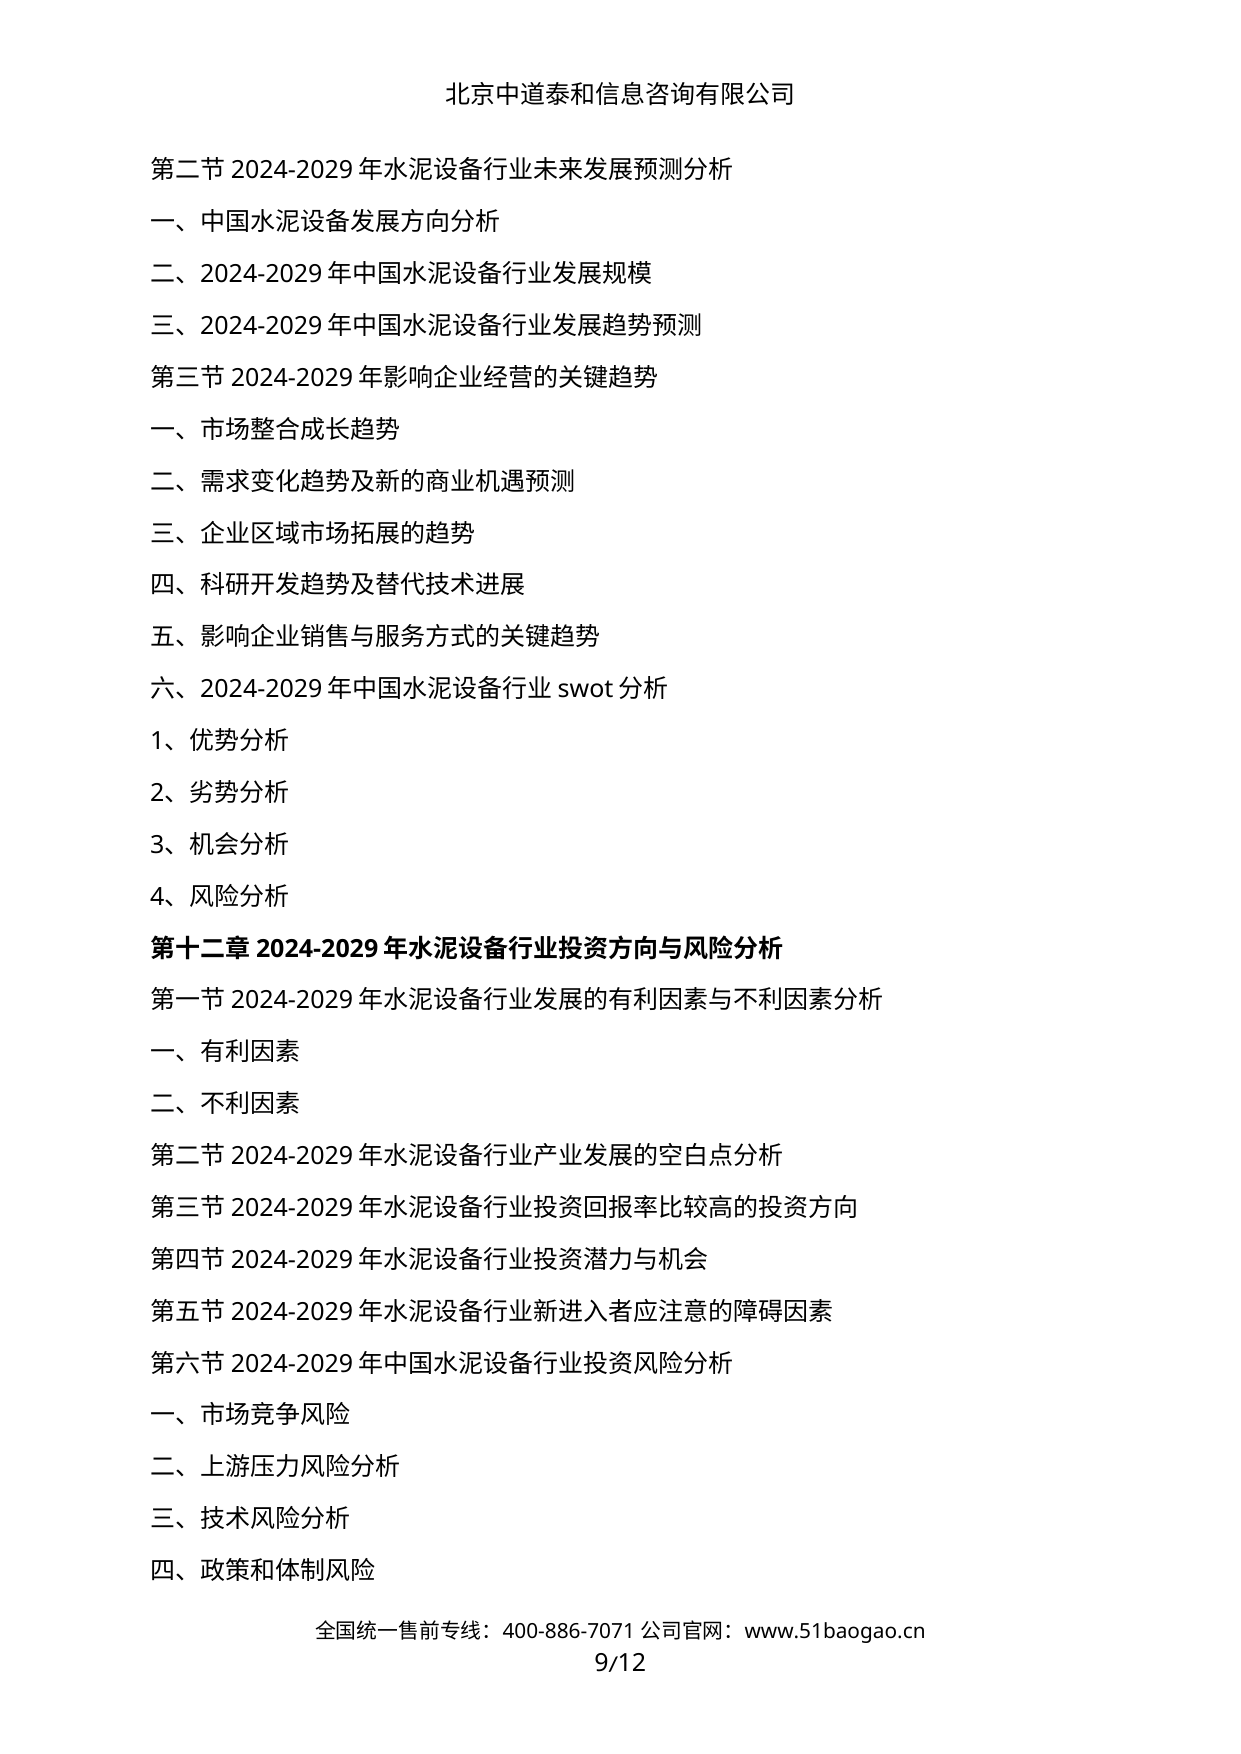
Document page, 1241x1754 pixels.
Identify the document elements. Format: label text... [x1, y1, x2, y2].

text 第三节 2024-2029年水泥设备行业投资回报率比较高的投资方向 [150, 1187, 1090, 1224]
text 二、需求变化趋势及新的商业机遇预测 [150, 461, 1090, 497]
text 2、劣势分析 [150, 772, 1090, 809]
text 一、中国水泥设备发展方向分析 [150, 202, 1090, 238]
text 第三节 2024-2029年影响企业经营的关键趋势 [150, 357, 1090, 394]
text 1、优势分析 [150, 721, 1090, 757]
text 三、企业区域市场拓展的趋势 [150, 513, 1090, 549]
text 六、2024-2029年中国水泥设备行业swot分析 [150, 669, 1090, 705]
text 二、上游压力风险分析 [150, 1447, 1090, 1483]
text 五、影响企业销售与服务方式的关键趋势 [150, 617, 1090, 653]
text 第五节 2024-2029年水泥设备行业新进入者应注意的障碍因素 [150, 1291, 1090, 1327]
text 第一节 2024-2029年水泥设备行业发展的有利因素与不利因素分析 [150, 980, 1090, 1016]
text 4、风险分析 [150, 876, 1090, 912]
text 第二节 2024-2029年水泥设备行业产业发展的空白点分析 [150, 1136, 1090, 1172]
text 一、市场竞争风险 [150, 1395, 1090, 1431]
text 一、有利因素 [150, 1032, 1090, 1068]
text 二、不利因素 [150, 1084, 1090, 1120]
text 四、政策和体制风险 [150, 1551, 1090, 1587]
text 一、市场整合成长趋势 [150, 409, 1090, 446]
text 第二节 2024-2029年水泥设备行业未来发展预测分析 [150, 150, 1090, 186]
text 三、2024-2029年中国水泥设备行业发展趋势预测 [150, 306, 1090, 342]
text 第四节 2024-2029年水泥设备行业投资潜力与机会 [150, 1239, 1090, 1276]
text 3、机会分析 [150, 824, 1090, 861]
text 二、2024-2029年中国水泥设备行业发展规模 [150, 254, 1090, 290]
text 四、科研开发趋势及替代技术进展 [150, 565, 1090, 601]
text 第十二章 2024-2029年水泥设备行业投资方向与风险分析 [150, 928, 1090, 964]
text 第六节 2024-2029年中国水泥设备行业投资风险分析 [150, 1343, 1090, 1379]
text 三、技术风险分析 [150, 1499, 1090, 1535]
